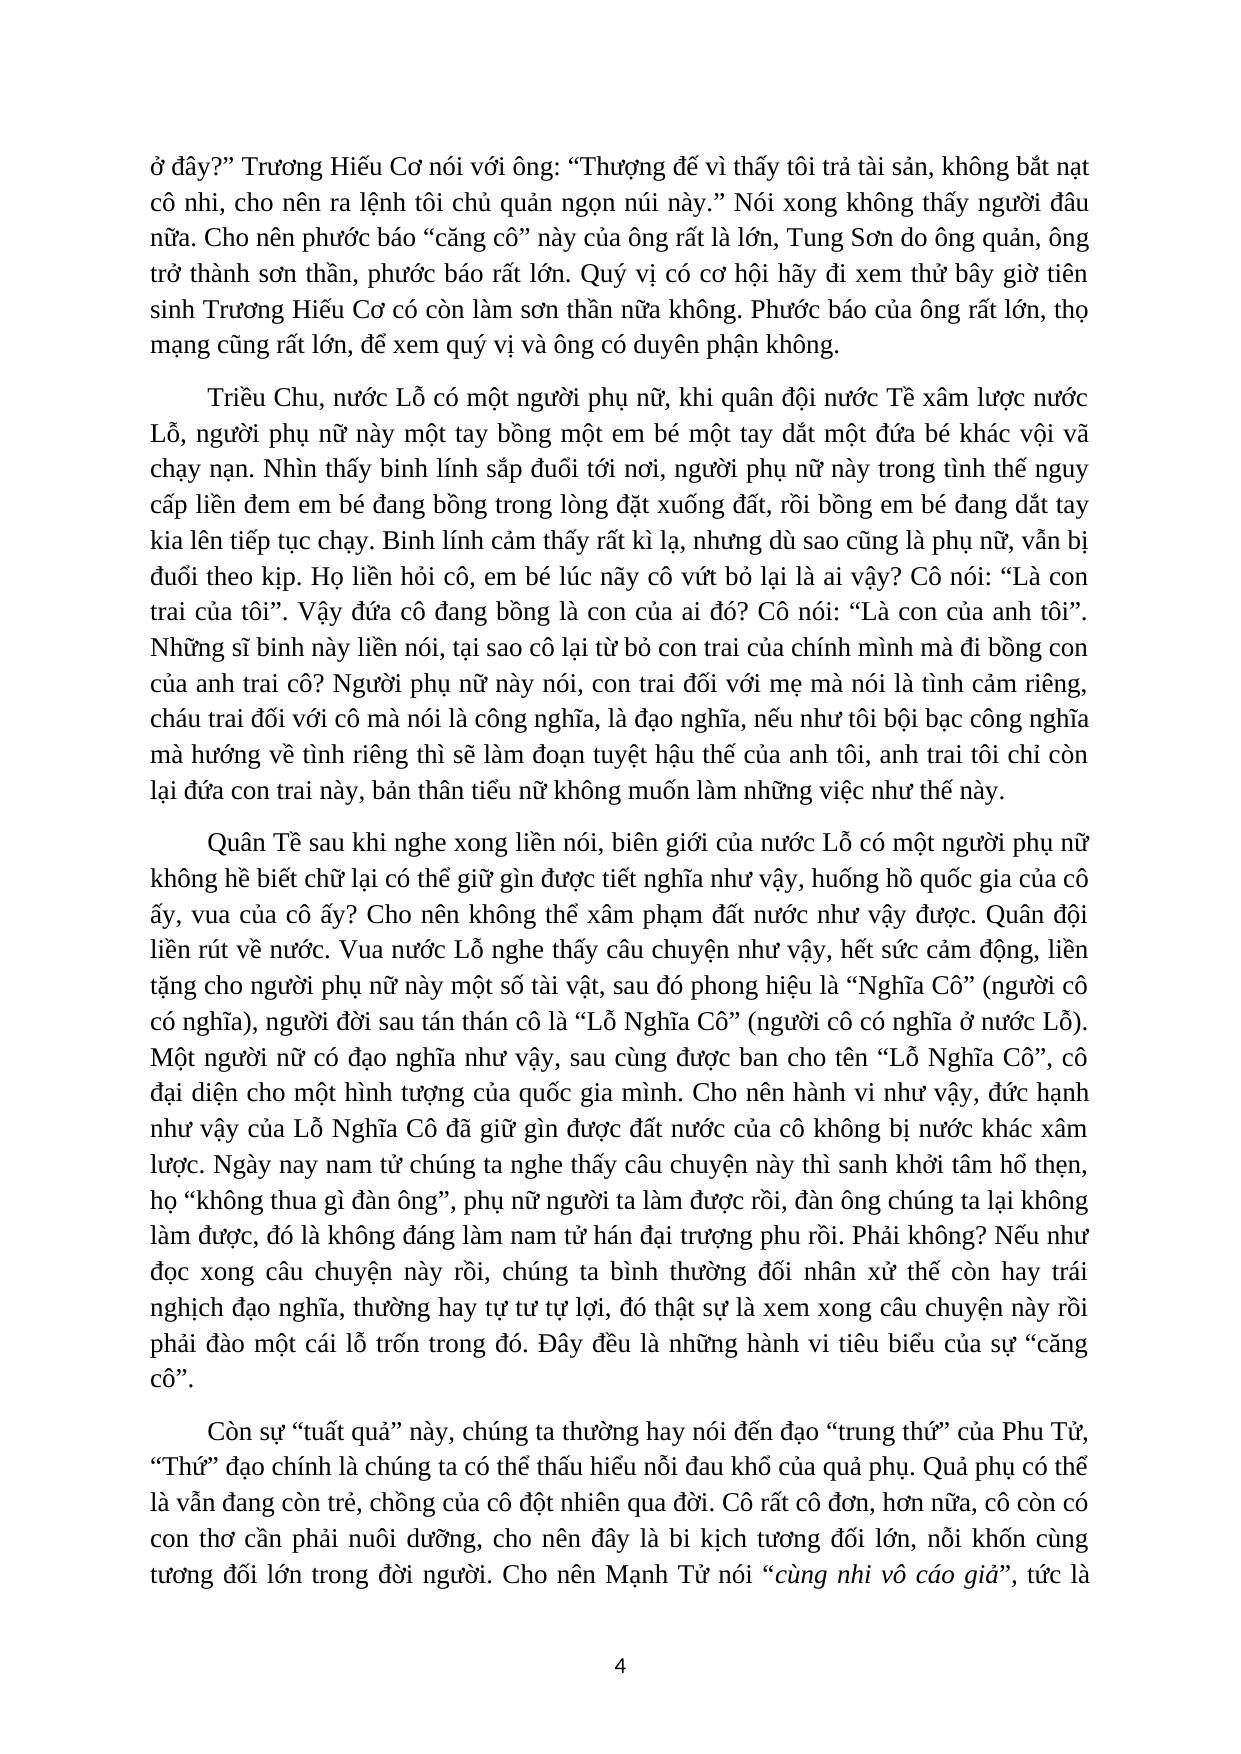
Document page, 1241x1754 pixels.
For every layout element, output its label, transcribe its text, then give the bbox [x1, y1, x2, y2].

text Triều Chu, nước Lỗ có một người phụ nữ, khi quân đội nước Tề xâm lược nước Lỗ, người phụ nữ này một tay bồng một em bé một tay dắt một đứa bé khác vội vã chạy nạn. Nhìn thấy binh lính sắp đuổi tới nơi, người phụ nữ này trong tình thế nguy cấp liền đem em bé đang bồng trong lòng đặt xuống đất, rồi bồng em bé đang dắt tay kia lên tiếp tục chạy. Binh lính cảm thấy rất kì lạ, nhưng dù sao cũng là phụ nữ, vẫn bị đuổi theo kịp. Họ liền hỏi cô, em bé lúc nãy cô vứt bỏ lại là ai vậy? Cô nói: “Là con trai của tôi”. Vậy đứa cô đang bồng là con của ai đó? Cô nói: “Là con của anh tôi”. Những sĩ binh này liền nói, tại sao cô lại từ bỏ con trai của chính mình mà đi bồng con của anh trai cô? Người phụ nữ này nói, con trai đối với mẹ mà nói là tình cảm riêng, cháu trai đối với cô mà nói là công nghĩa, là đạo nghĩa, nếu như tôi bội bạc công nghĩa mà hướng về tình riêng thì sẽ làm đoạn tuyệt hậu thế của anh tôi, anh trai tôi chỉ còn lại đứa con trai này, bản thân tiểu nữ không muốn làm những việc như thế này. [150, 381, 1090, 805]
text Quân Tề sau khi nghe xong liền nói, biên giới của nước Lỗ có một người phụ nữ không hề biết chữ lại có thể giữ gìn được tiết nghĩa như vậy, huống hồ quốc gia của cô ấy, vua của cô ấy? Cho nên không thể xâm phạm đất nước như vậy được. Quân đội liền rút về nước. Vua nước Lỗ nghe thấy câu chuyện như vậy, hết sức cảm động, liền tặng cho người phụ nữ này một số tài vật, sau đó phong hiệu là “Nghĩa Cô” (người cô có nghĩa), người đời sau tán thán cô là “Lỗ Nghĩa Cô” (người cô có nghĩa ở nước Lỗ). Một người nữ có đạo nghĩa như vậy, sau cùng được ban cho tên “Lỗ Nghĩa Cô”, cô đại diện cho một hình tượng của quốc gia mình. Cho nên hành vi như vậy, đức hạnh như vậy của Lỗ Nghĩa Cô đã giữ gìn được đất nước của cô không bị nước khác xâm lược. Ngày nay nam tử chúng ta nghe thấy câu chuyện này thì sanh khởi tâm hổ thẹn, họ “không thua gì đàn ông”, phụ nữ người ta làm được rồi, đàn ông chúng ta lại không làm được, đó là không đáng làm nam tử hán đại trượng phu rồi. Phải không? Nếu như đọc xong câu chuyện này rồi, chúng ta bình thường đối nhân xử thế còn hay trái nghịch đạo nghĩa, thường hay tự tư tự lợi, đó thật sự là xem xong câu chuyện này rồi phải đào một cái lỗ trốn trong đó. Đây đều là những hành vi tiêu biểu của sự “căng cô”. [150, 826, 1090, 1393]
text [150, 150, 1090, 360]
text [150, 1415, 1090, 1589]
